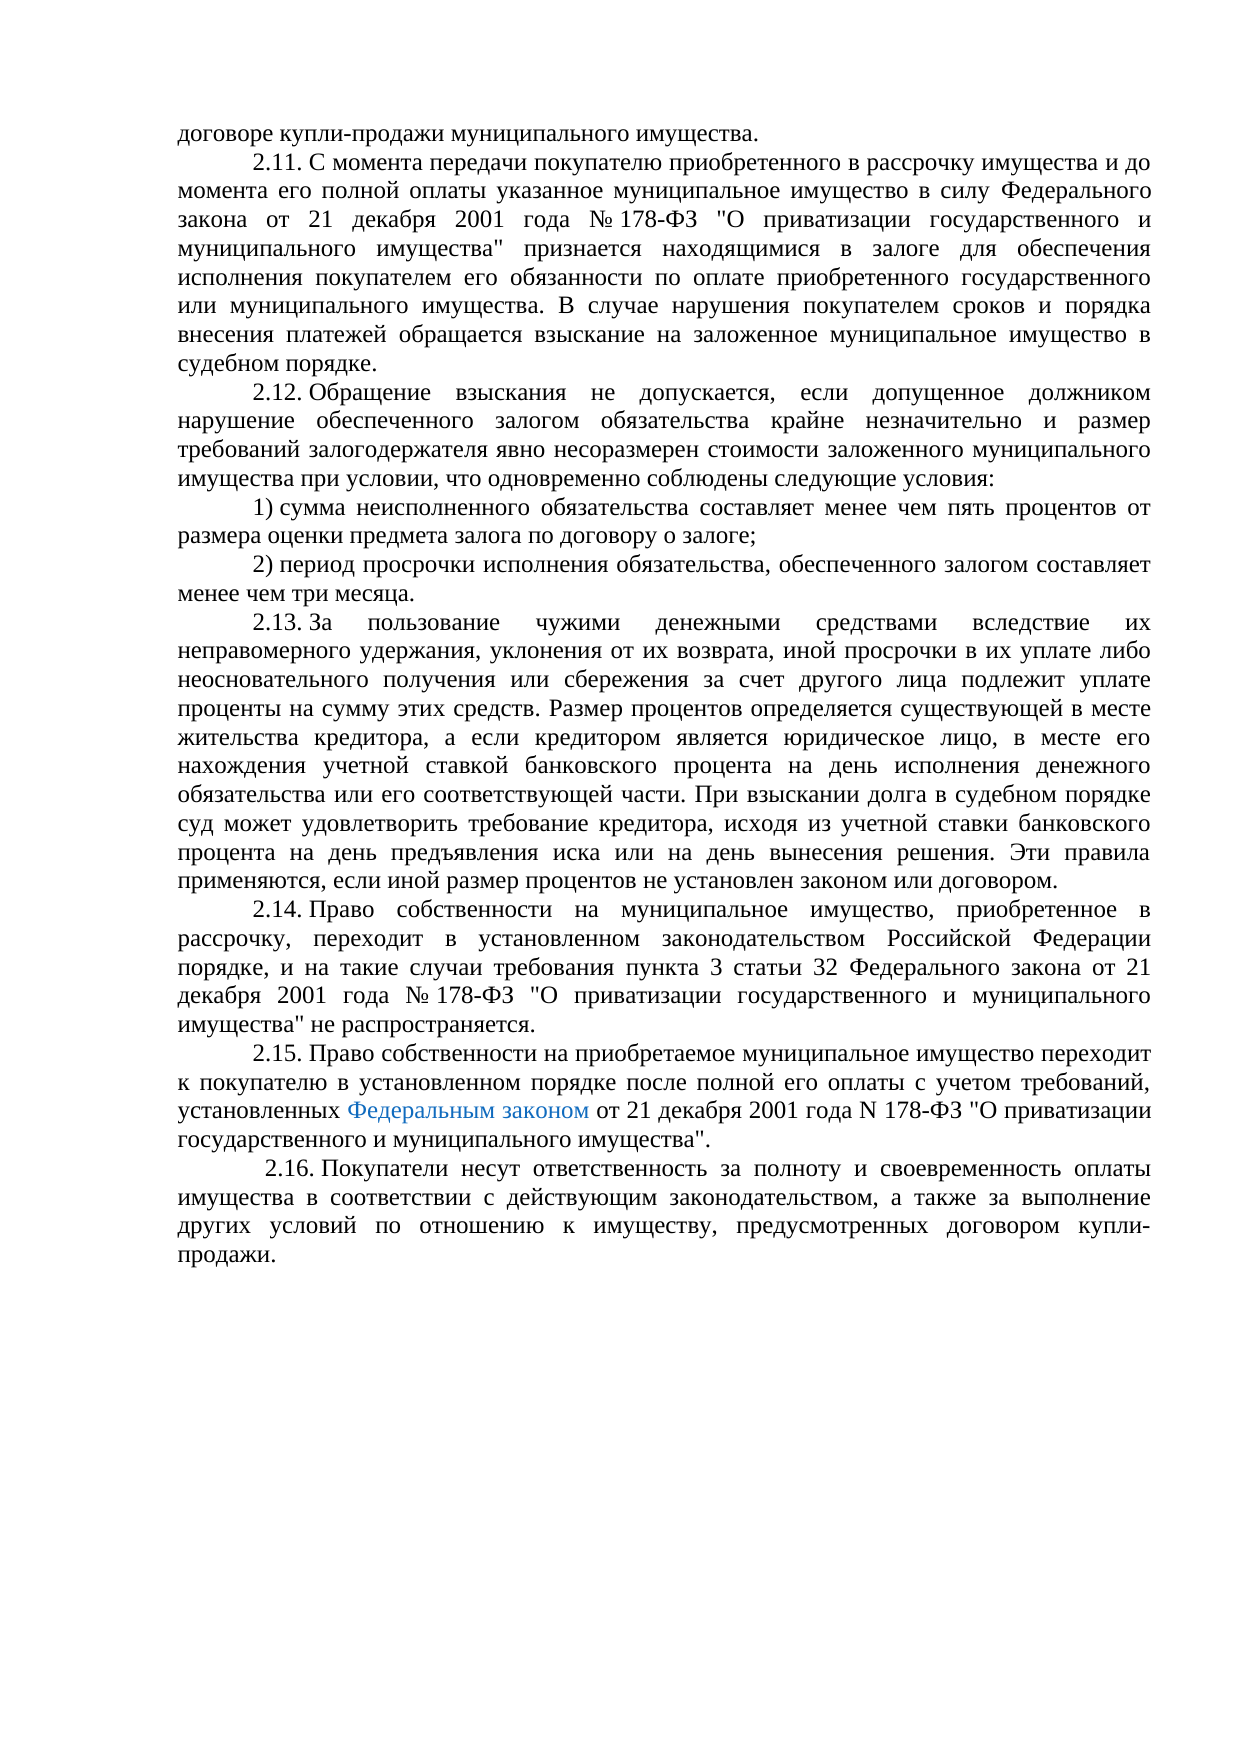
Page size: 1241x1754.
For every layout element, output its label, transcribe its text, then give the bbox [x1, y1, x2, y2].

text 2.11. С момента передачи покупателю приобретенного в рассрочку имущества и до момента его полной оплаты указанное муниципальное имущество в силу Федерального закона от 21 декабря 2001 года № 178-ФЗ "О приватизации государственного и муниципального имущества" признается находящимися в залоге для обеспечения исполнения покупателем его обязанности по оплате приобретенного государственного или муниципального имущества. В случае нарушения покупателем сроков и порядка внесения платежей обращается взыскание на заложенное муниципальное имущество в судебном порядке. [177, 147, 1152, 377]
text 2.12. Обращение взыскания не допускается, если допущенное должником нарушение обеспеченного залогом обязательства крайне незначительно и размер требований залогодержателя явно несоразмерен стоимости заложенного муниципального имущества при условии, что одновременно соблюдены следующие условия: [177, 377, 1152, 492]
text 2.14. Право собственности на муниципальное имущество, приобретенное в рассрочку, переходит в установленном законодательством Российской Федерации порядке, и на такие случаи требования пункта 3 статьи 32 Федерального закона от 21 декабря 2001 года № 178-ФЗ "О приватизации государственного и муниципального имущества" не распространяется. [177, 894, 1152, 1038]
text 2.16. Покупатели несут ответственность за полноту и своевременность оплаты имущества в соответствии с действующим законодательством, а также за выполнение других условий по отношению к имуществу, предусмотренных договором купли-продажи. [177, 1153, 1152, 1268]
text 1) сумма неисполненного обязательства составляет менее чем пять процентов от размера оценки предмета залога по договору о залоге; [177, 492, 1152, 549]
text 2.15. Право собственности на приобретаемое муниципальное имущество переходит к покупателю в установленном порядке после полной его оплаты с учетом требований, установленных Федеральным законом от 21 декабря 2001 года N 178-ФЗ "О приватизации государственного и муниципального имущества". [177, 1038, 1152, 1153]
text 2.13. За пользование чужими денежными средствами вследствие их неправомерного удержания, уклонения от их возврата, иной просрочки в их уплате либо неосновательного получения или сбережения за счет другого лица подлежит уплате проценты на сумму этих средств. Размер процентов определяется существующей в месте жительства кредитора, а если кредитором является юридическое лицо, в месте его нахождения учетной ставкой банковского процента на день исполнения денежного обязательства или его соответствующей части. При взыскании долга в судебном порядке суд может удовлетворить требование кредитора, исходя из учетной ставки банковского процента на день предъявления иска или на день вынесения решения. Эти правила применяются, если иной размер процентов не установлен законом или договором. [177, 607, 1152, 894]
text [177, 118, 1152, 147]
text 2) период просрочки исполнения обязательства, обеспеченного залогом составляет менее чем три месяца. [177, 549, 1152, 607]
